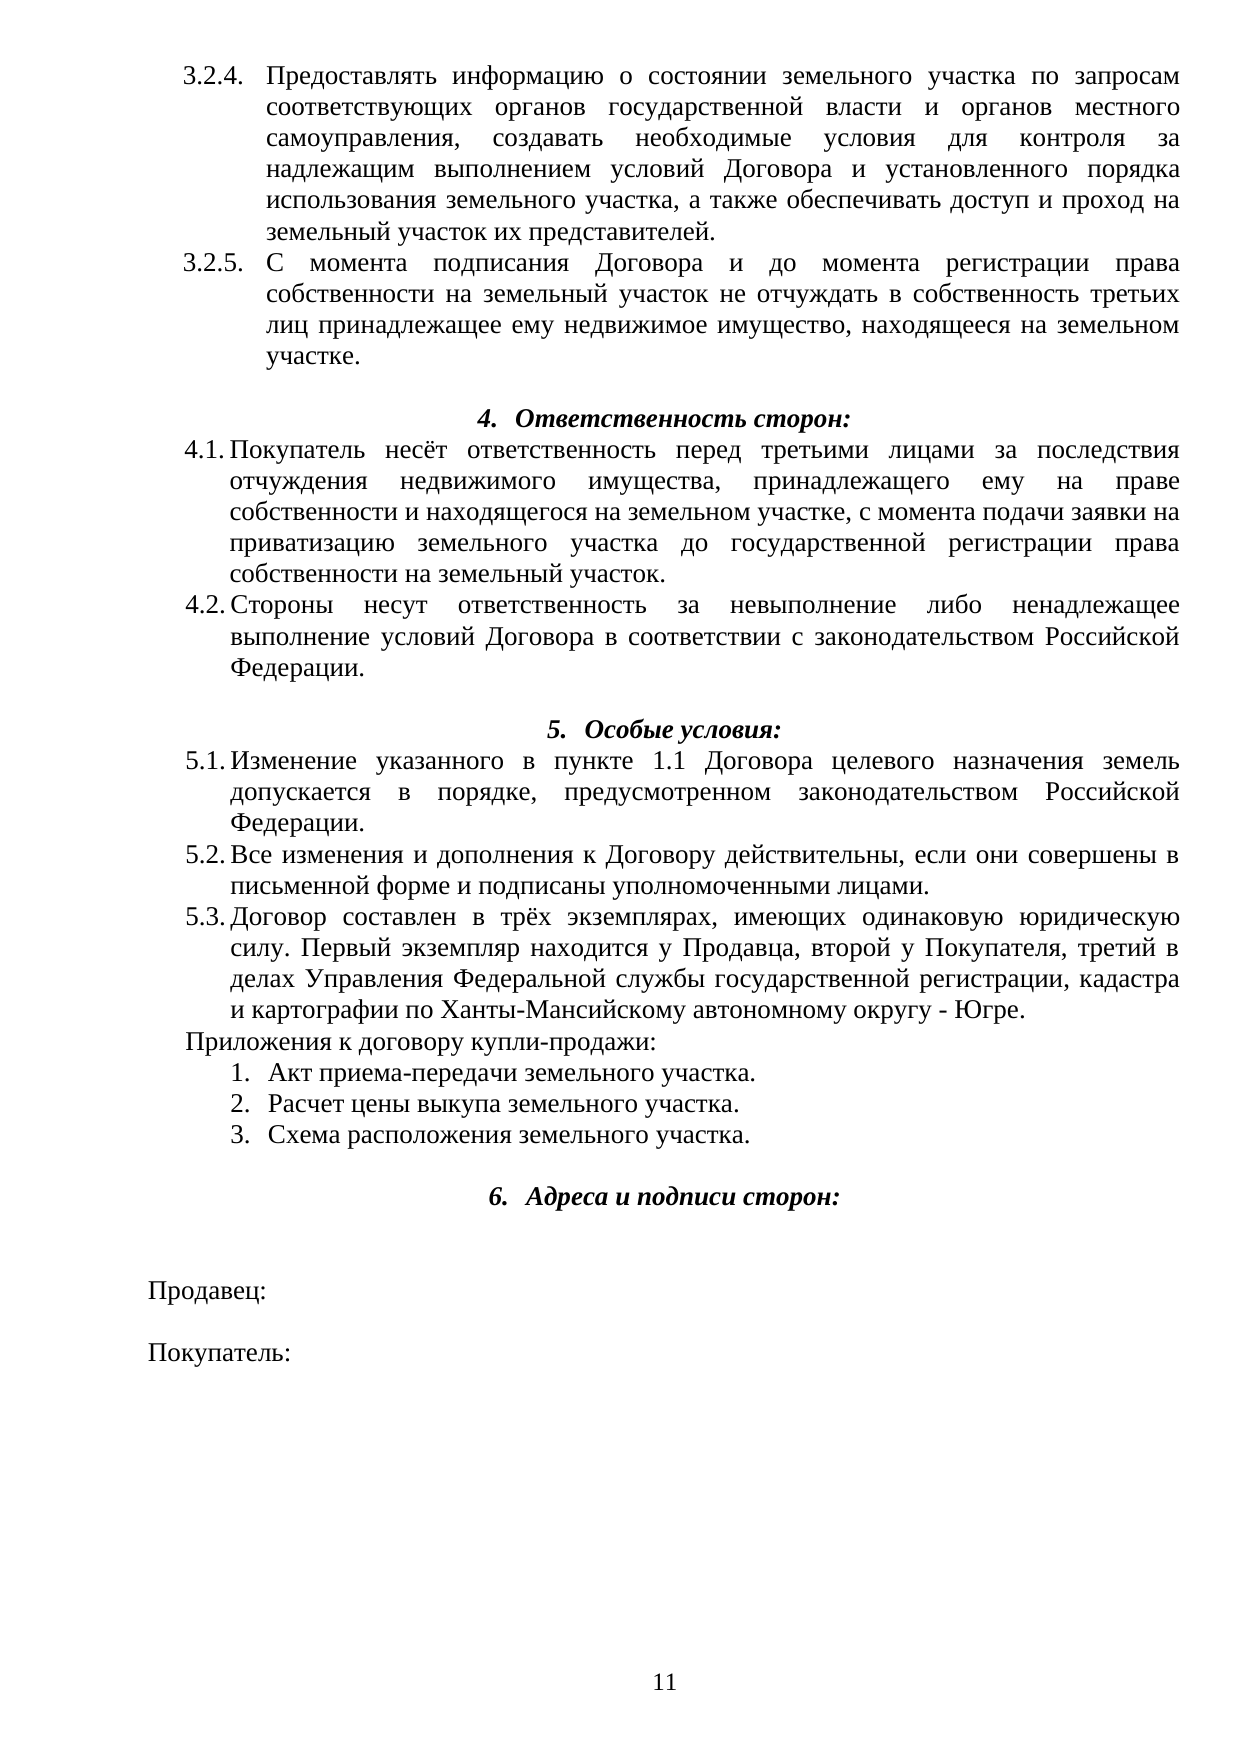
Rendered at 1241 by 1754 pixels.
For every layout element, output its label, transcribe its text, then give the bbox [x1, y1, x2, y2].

list Все изменения и дополнения к Договору действительны, если они совершены в письменной форме и подписаны уполномоченными лицами. [185, 838, 1181, 900]
list Адреса и подписи сторон: [148, 1180, 1181, 1211]
list Расчет цены выкупа земельного участка. [230, 1087, 1181, 1118]
list Предоставлять информацию о состоянии земельного участка по запросам соответствующих органов государственной власти и органов местного самоуправления, создавать необходимые условия для контроля за надлежащим выполнением условий Договора и установленного порядка использования земельного участка, а также обеспечивать доступ и проход на земельный участок их представителей. [183, 59, 1181, 246]
text Приложения к договору купли-продажи: [185, 1024, 1181, 1056]
list Изменение указанного в пункте 1.1 Договора целевого назначения земель допускается в порядке, предусмотренном законодательством Российской Федерации. [185, 744, 1181, 838]
list Схема расположения земельного участка. [230, 1118, 1181, 1149]
list Договор составлен в трёх экземплярах, имеющих одинаковую юридическую силу. Первый экземпляр находится у Продавца, второй у Покупателя, третий в делах Управления Федеральной службы государственной регистрации, кадастра и картографии по Ханты-Мансийскому автономному округу - Югре. [185, 900, 1181, 1024]
text Покупатель: [148, 1336, 1181, 1367]
list Стороны несут ответственность за невыполнение либо ненадлежащее выполнение условий Договора в соответствии с законодательством Российской Федерации. [185, 588, 1181, 682]
text Продавец: [148, 1274, 1181, 1305]
list Ответственность сторон: [148, 402, 1181, 433]
list Особые условия: [148, 713, 1181, 744]
list Покупатель несёт ответственность перед третьими лицами за последствия отчуждения недвижимого имущества, принадлежащего ему на праве собственности и находящегося на земельном участке, с момента подачи заявки на приватизацию земельного участка до государственной регистрации права собственности на земельный участок. [184, 433, 1181, 588]
list С момента подписания Договора и до момента регистрации права собственности на земельный участок не отчуждать в собственность третьих лиц принадлежащее ему недвижимое имущество, находящееся на земельном участке. [183, 246, 1181, 371]
list Акт приема-передачи земельного участка. [230, 1056, 1181, 1087]
